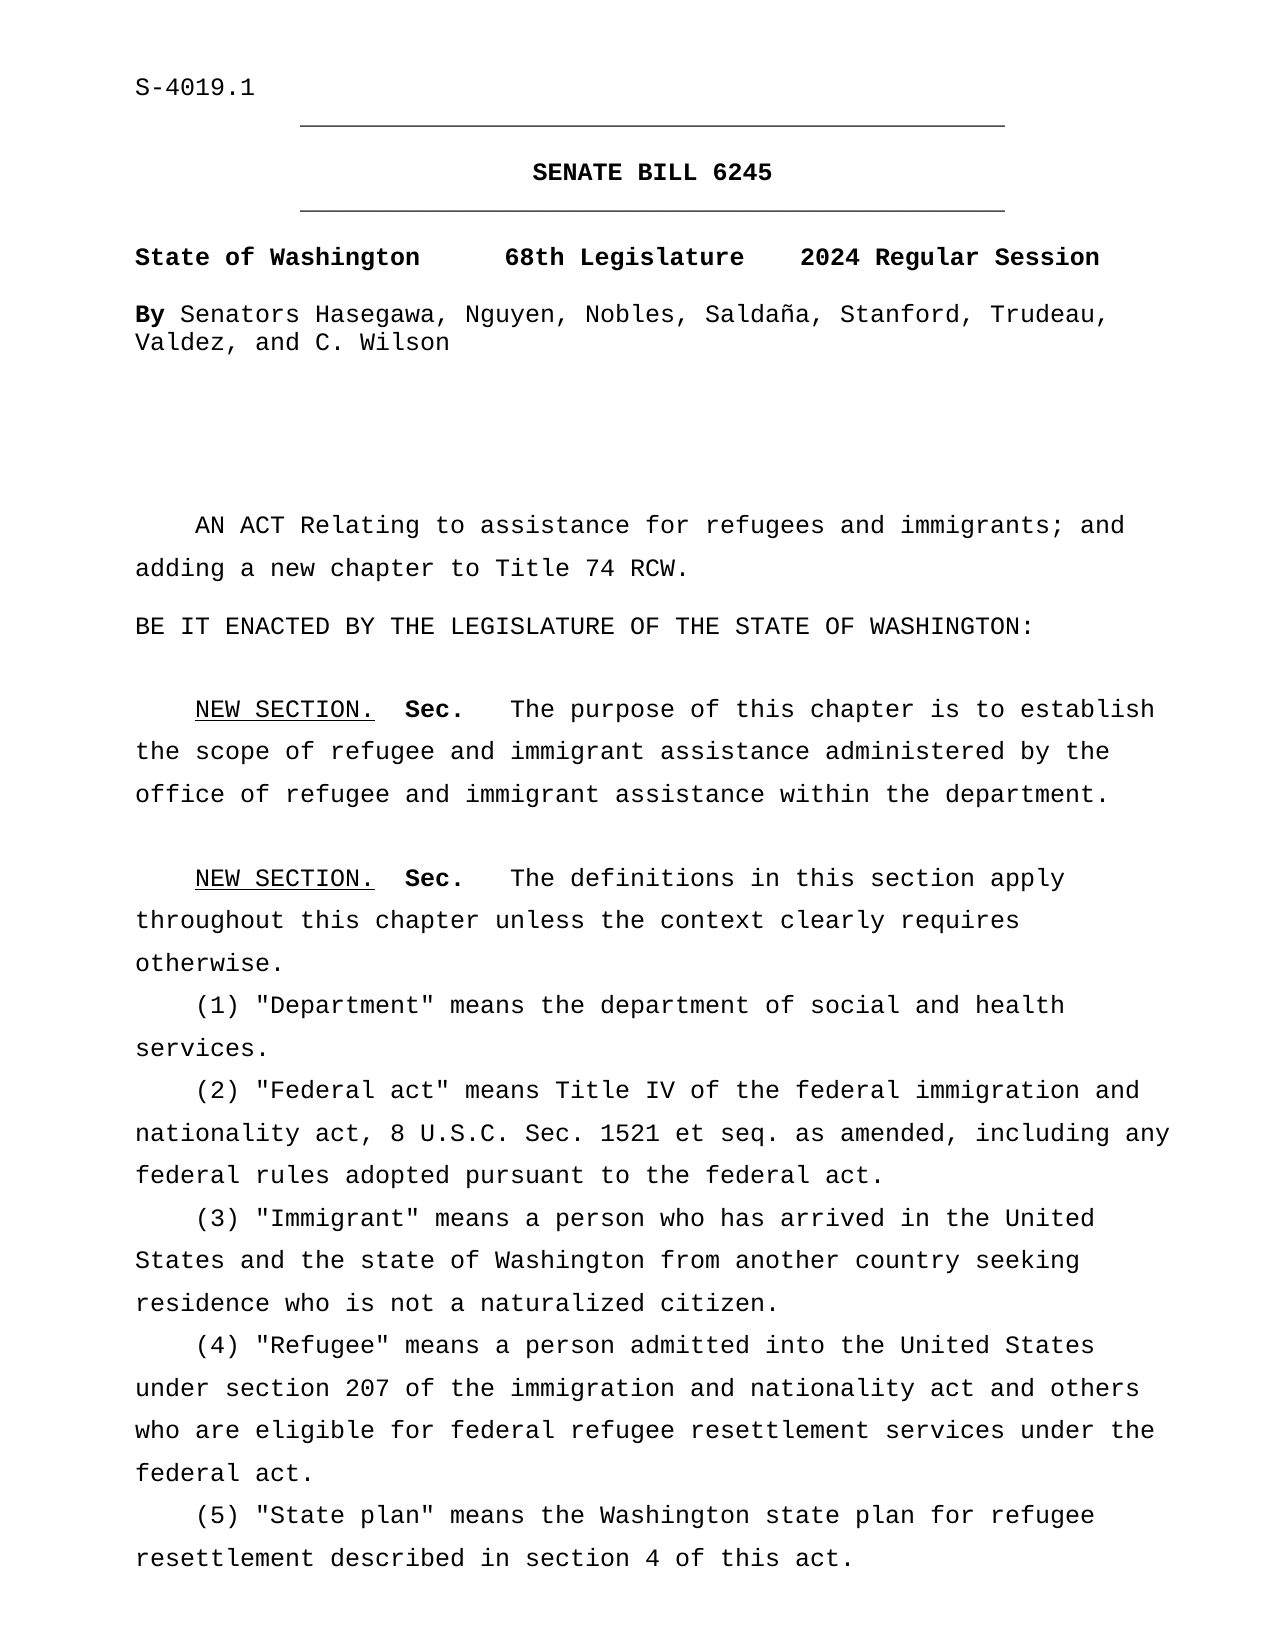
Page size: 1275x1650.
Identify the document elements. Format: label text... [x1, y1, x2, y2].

text (1) "Department" means the department of social and health services. [135, 980, 1170, 1065]
text BE IT ENACTED BY THE LEGISLATURE OF THE STATE OF WASHINGTON: [135, 613, 1170, 642]
text (2) "Federal act" means Title IV of the federal immigration and nationality act, 8 U.S.C. Sec. 1521 et seq. as amended, including any federal rules adopted pursuant to the federal act. [135, 1065, 1170, 1192]
text _______________________________________________ [135, 188, 1170, 217]
text (5) "State plan" means the Washington state plan for refugee resettlement described in section 4 of this act. [135, 1490, 1170, 1575]
text AN ACT Relating to assistance for refugees and immigrants; and adding a new chapter to Title 74 RCW. [135, 500, 1170, 585]
text (3) "Immigrant" means a person who has arrived in the United States and the state of Washington from another country seeking residence who is not a naturalized citizen. [135, 1192, 1170, 1320]
text By Senators Hasegawa, Nguyen, Nobles, Saldaña, Stanford, Trudeau, Valdez, and C. Wilson [135, 302, 1170, 358]
text _______________________________________________ [135, 103, 1170, 132]
text NEW SECTION. Sec. The definitions in this section apply throughout this chapter unless the context clearly requires otherwise. [135, 852, 1170, 980]
text S-4019.1 [135, 75, 1170, 103]
text SENATE BILL 6245 [135, 160, 1170, 188]
text (4) "Refugee" means a person admitted into the United States under section 207 of the immigration and nationality act and others who are eligible for federal refugee resettlement services under the federal act. [135, 1320, 1170, 1490]
text NEW SECTION. Sec. The purpose of this chapter is to establish the scope of refugee and immigrant assistance administered by the office of refugee and immigrant assistance within the department. [135, 683, 1170, 811]
text State of Washington 68th Legislature 2024 Regular Session [135, 245, 1170, 273]
